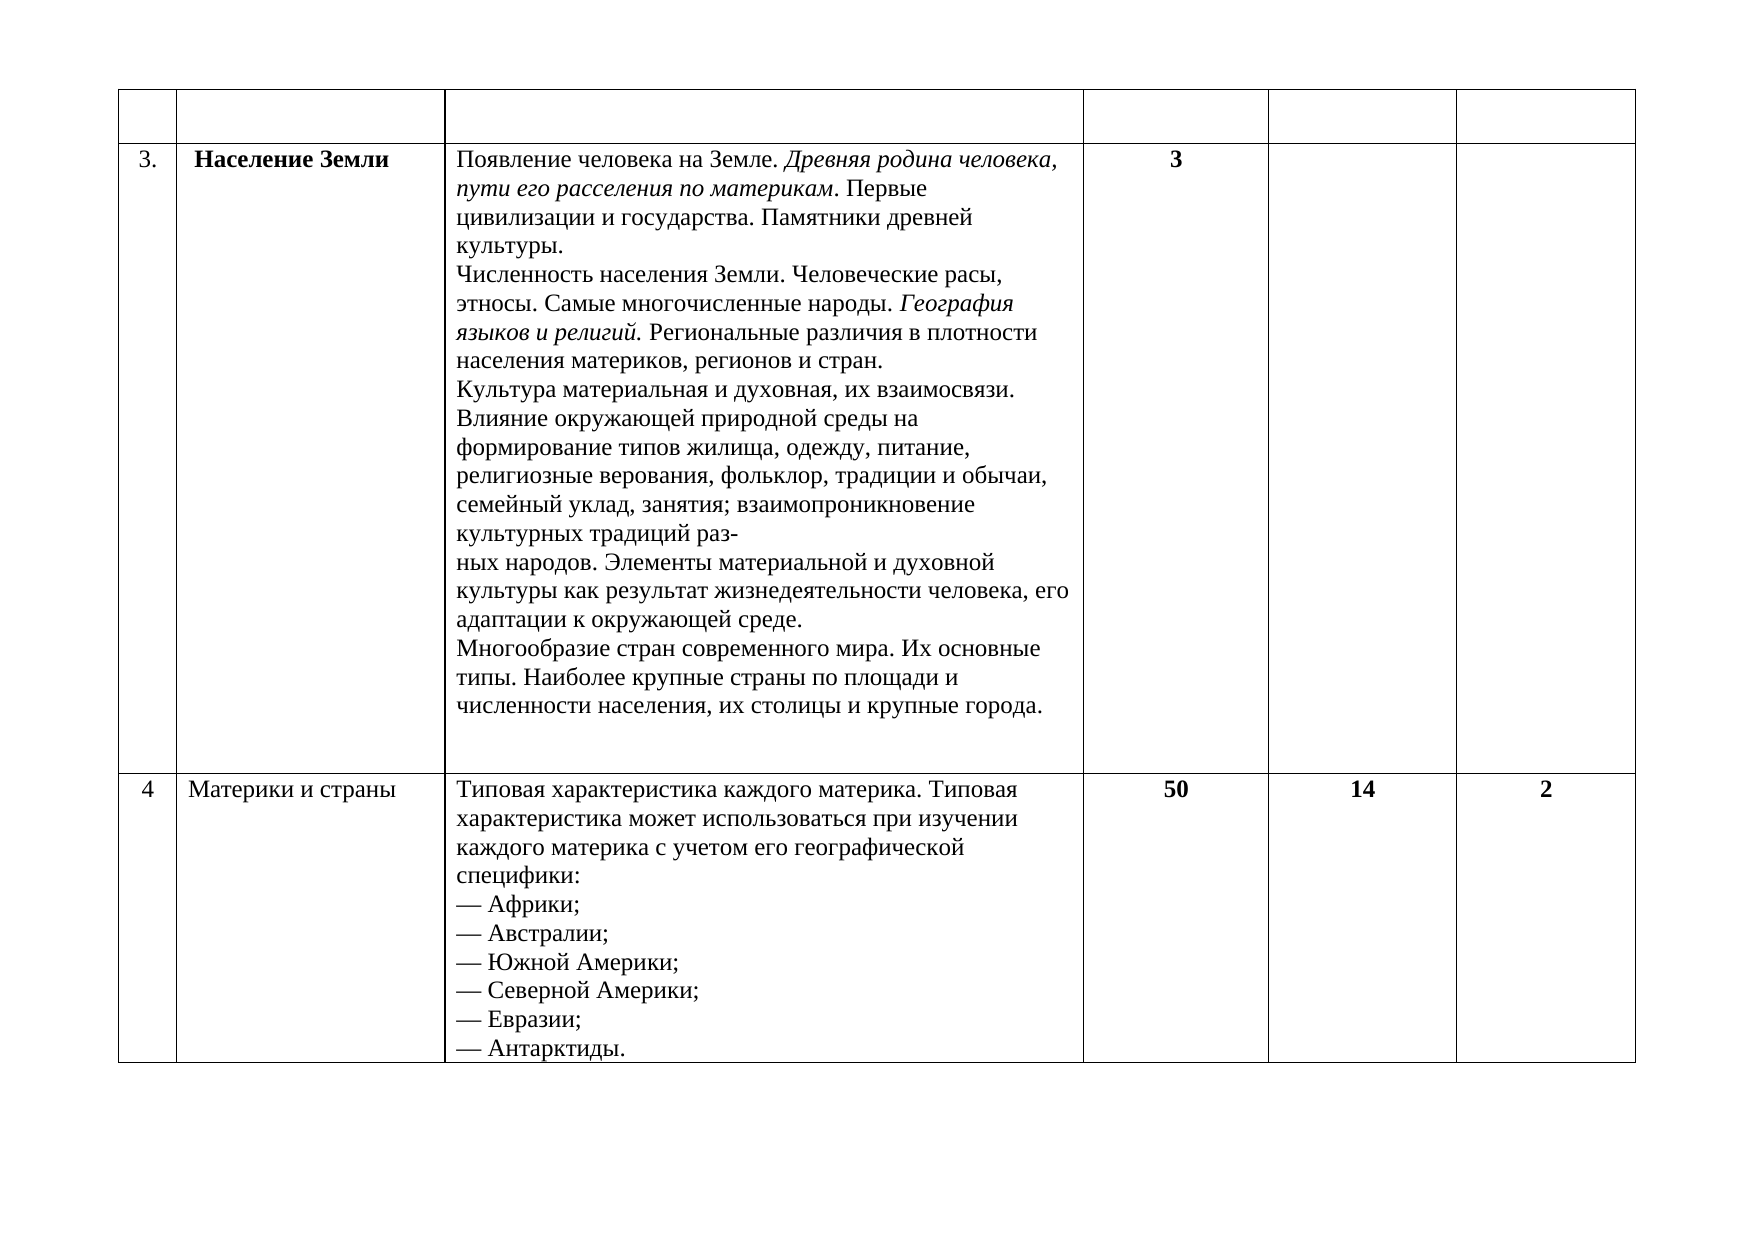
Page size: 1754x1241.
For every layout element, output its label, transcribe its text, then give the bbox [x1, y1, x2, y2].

table_cell 14 [1269, 774, 1456, 1062]
table_cell 4 [119, 774, 176, 1062]
table_cell 2 [119, 90, 176, 143]
table_cell Появление человека на Земле. Древняя родина человека, пути его расселения по материкам. Первые цивилизации и государства. Памятники древней культуры. Численность населения Земли. Человеческие расы, этносы. Самые многочисленные народы. География языков и религий. Региональные различия в плотности населения материков, регионов и стран. Культура материальная и духовная, их взаимосвязи. Влияние окружающей природной среды на формирование типов жилища, одежду, питание, религиозные верования, фольклор, традиции и обычаи, семейный уклад, занятия; взаимопроникновение культурных традиций раз- ных народов. Элементы материальной и духовной культуры как результат жизнедеятельности человека, его адаптации к окружающей среде. Многообразие стран современного мира. Их основные типы. Наиболее крупные страны по площади и численности населения, их столицы и крупные города. [446, 144, 1083, 773]
table_cell 12 [1084, 90, 1268, 143]
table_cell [177, 90, 444, 143]
table_cell [1457, 144, 1635, 773]
table_cell 3. [119, 144, 176, 773]
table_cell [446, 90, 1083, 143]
table_cell 1 [1269, 90, 1456, 143]
table_cell 3 [1084, 144, 1268, 773]
table_cell 2 [1457, 774, 1635, 1062]
table_cell - [1457, 90, 1635, 143]
table_cell Население Земли [177, 144, 444, 773]
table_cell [446, 774, 1083, 1062]
table_cell [1269, 144, 1456, 773]
table_cell Материки и страны [177, 774, 444, 1062]
table_cell 50 [1084, 774, 1268, 1062]
